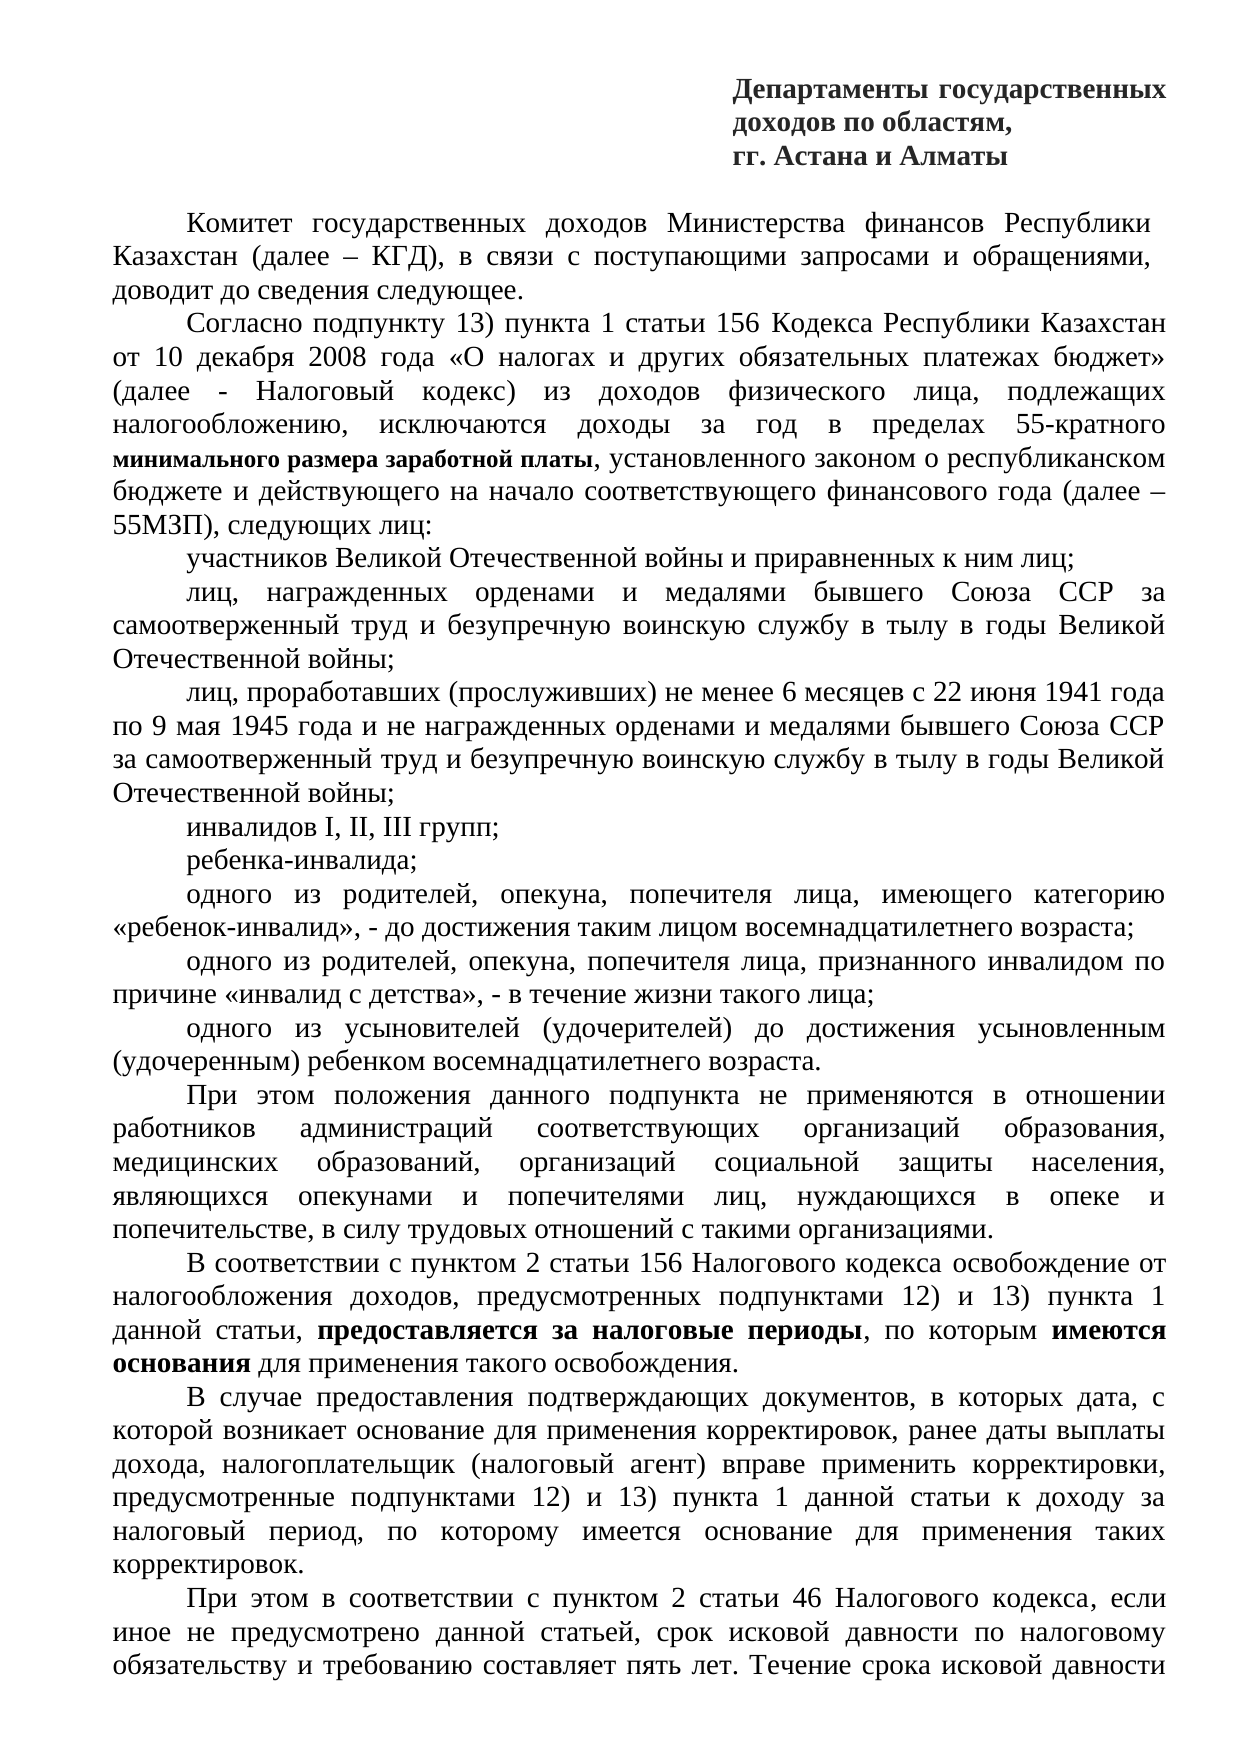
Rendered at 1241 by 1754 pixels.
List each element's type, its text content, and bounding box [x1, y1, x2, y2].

text В соответствии с пунктом 2 статьи 156 Налогового кодекса освобождение от налогообложения доходов, предусмотренных подпунктами 12) и 13) пункта 1 данной статьи, предоставляется за налоговые периоды, по которым имеются основания для применения такого освобождения. [112, 1245, 1166, 1379]
text гг. Астана и Алматы [116, 138, 1166, 171]
text одного из родителей, опекуна, попечителя лица, признанного инвалидом по причине «инвалид с детства», - в течение жизни такого лица; [112, 943, 1166, 1010]
text участников Великой Отечественной войны и приравненных к ним лиц; [112, 540, 1166, 574]
text Комитет государственных доходов Министерства финансов Республики Казахстан (далее – КГД), в связи с поступающими запросами и обращениями, доводит до сведения следующее. [112, 205, 1152, 306]
text лиц, награжденных орденами и медалями бывшего Союза ССР за самоотверженный труд и безупречную воинскую службу в тылу в годы Великой Отечественной войны; [112, 574, 1166, 674]
text Согласно подпункту 13) пункта 1 статьи 156 Кодекса Республики Казахстан от 10 декабря 2008 года «О налогах и других обязательных платежах бюджет» (далее - Налоговый кодекс) из доходов физического лица, подлежащих налогообложению, исключаются доходы за год в пределах 55-кратного минимального размера заработной платы, установленного законом о республиканском бюджете и действующего на начало соответствующего финансового года (далее – 55МЗП), следующих лиц: [112, 306, 1166, 540]
text В случае предоставления подтверждающих документов, в которых дата, с которой возникает основание для применения корректировок, ранее даты выплаты дохода, налогоплательщик (налоговый агент) вправе применить корректировки, предусмотренные подпунктами 12) и 13) пункта 1 данной статьи к доходу за налоговый период, по которому имеется основание для применения таких корректировок. [112, 1379, 1166, 1580]
text лиц, проработавших (прослуживших) не менее 6 месяцев с 22 июня 1941 года по 9 мая 1945 года и не награжденных орденами и медалями бывшего Союза ССР за самоотверженный труд и безупречную воинскую службу в тылу в годы Великой Отечественной войны; [112, 674, 1166, 809]
text При этом положения данного подпункта не применяются в отношении работников администраций соответствующих организаций образования, медицинских образований, организаций социальной защиты населения, являющихся опекунами и попечителями лиц, нуждающихся в опеке и попечительстве, в силу трудовых отношений с такими организациями. [112, 1077, 1166, 1245]
text одного из усыновителей (удочерителей) до достижения усыновленным (удочеренным) ребенком восемнадцатилетнего возраста. [112, 1010, 1166, 1077]
text инвалидов I, II, III групп; [112, 809, 1166, 842]
text одного из родителей, опекуна, попечителя лица, имеющего категорию «ребенок-инвалид», - до достижения таким лицом восемнадцатилетнего возраста; [112, 876, 1166, 943]
text ребенка-инвалида; [112, 842, 1166, 876]
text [112, 1580, 1166, 1681]
text Департаменты государственных доходов по областям, [732, 71, 1166, 138]
